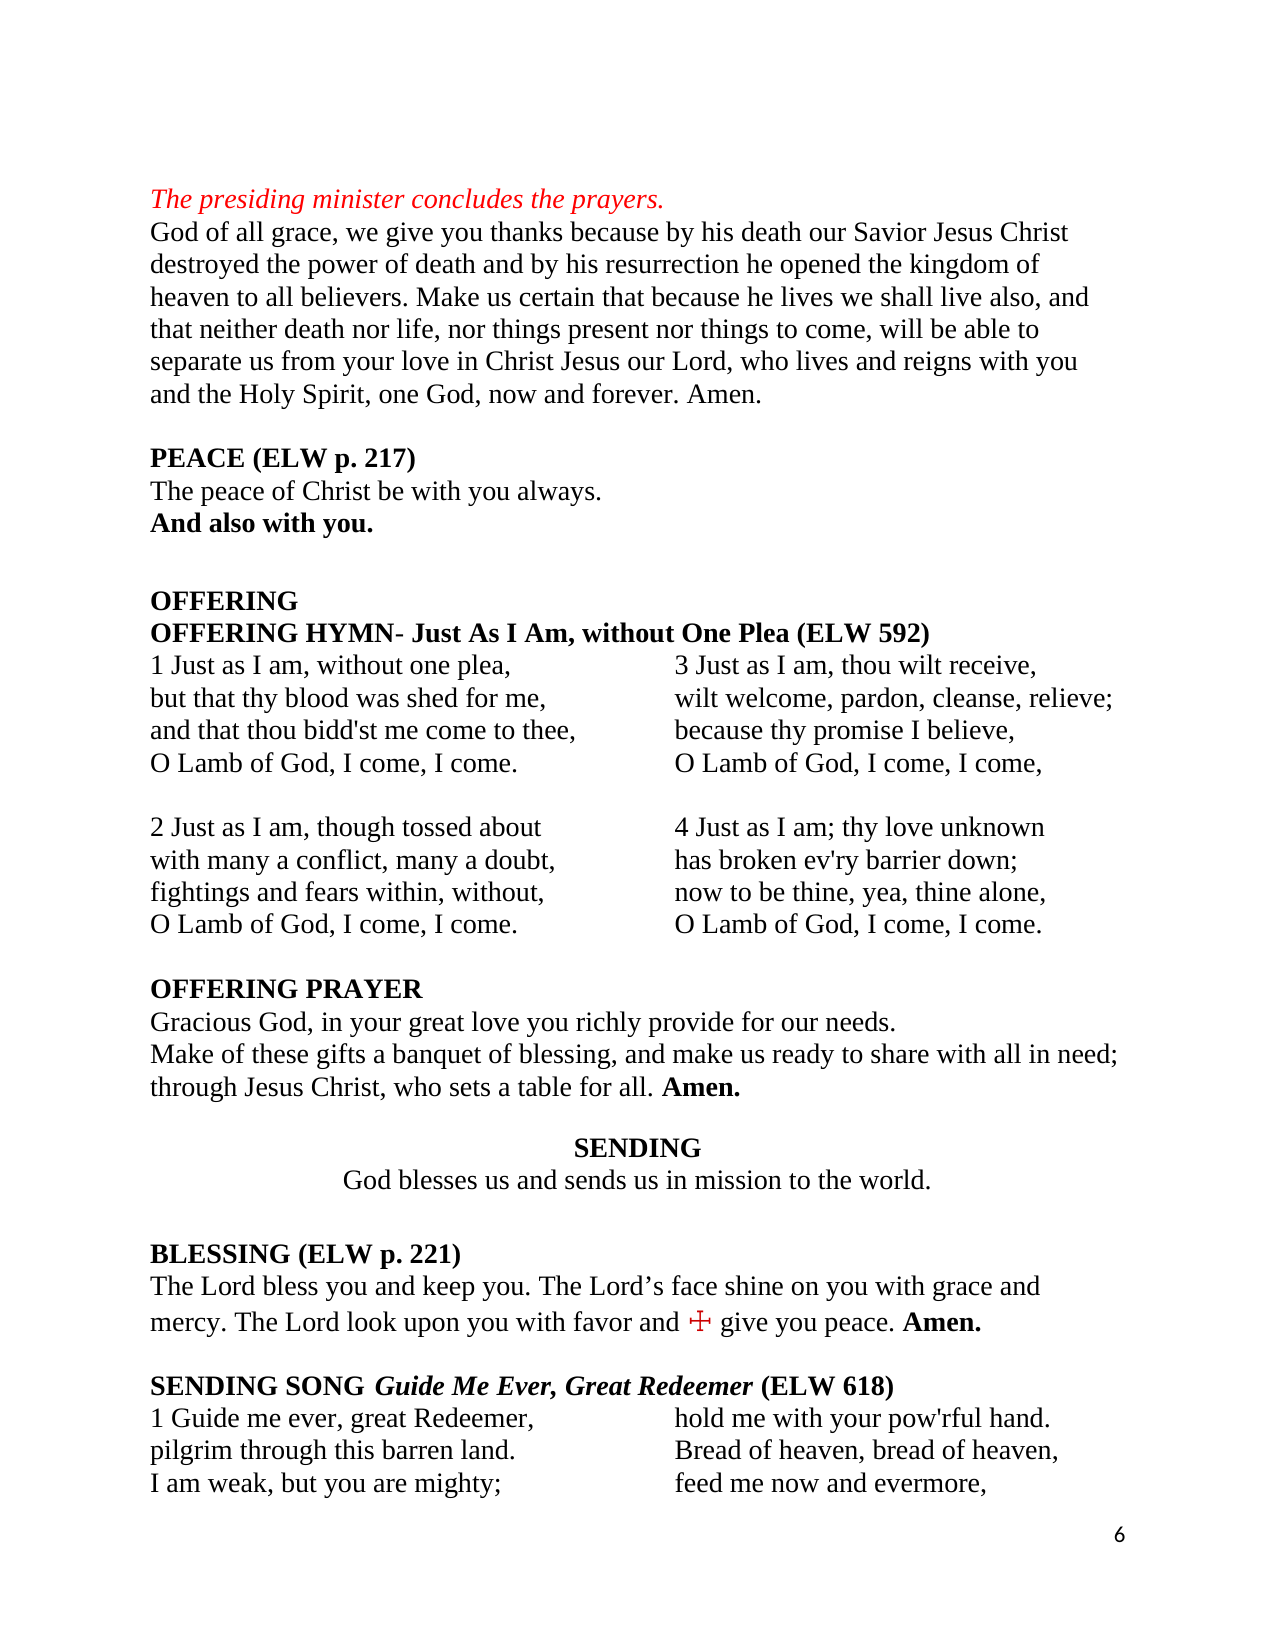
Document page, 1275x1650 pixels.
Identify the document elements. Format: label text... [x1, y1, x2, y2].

text OFFERING HYMN- Just As I Am, without One Plea (ELW 592) [150, 616, 1125, 648]
text The presiding minister concludes the prayers. [150, 182, 1125, 215]
text 2 Just as I am, though tossed about [150, 810, 601, 843]
text but that thy blood was shed for me, [150, 681, 601, 713]
text now to be thine, yea, thine alone, [674, 875, 1125, 908]
text 4 Just as I am; thy love unknown [674, 810, 1125, 843]
text wilt welcome, pardon, cleanse, relieve; [674, 681, 1125, 713]
text The peace of Christ be with you always. [150, 474, 1125, 506]
text BLESSING (ELW p. 221) [150, 1237, 1125, 1269]
text God of all grace, we give you thanks because by his death our Savior Jesus Christ destroyed the power of death and by his resurrection he opened the kingdom of heaven to all believers. Make us certain that because he lives we shall live also, and that neither death nor life, nor things present nor things to come, will be able to separate us from your love in Christ Jesus our Lord, who lives and reigns with you and the Holy Spirit, one God, now and forever. Amen. [150, 215, 1125, 409]
text fightings and fears within, without, [150, 875, 601, 908]
text OFFERING PRAYER [150, 972, 1125, 1005]
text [150, 1401, 601, 1498]
text OFFERING [150, 584, 1125, 616]
text through Jesus Christ, who sets a table for all. Amen. [150, 1069, 1125, 1102]
text O Lamb of God, I come, I come. [674, 908, 1125, 940]
text And also with you. [150, 506, 1125, 539]
text Gracious God, in your great love you richly provide for our needs. [150, 1005, 1125, 1037]
text with many a conflict, many a doubt, [150, 843, 601, 875]
text Make of these gifts a banquet of blessing, and make us ready to share with all in need; [150, 1037, 1125, 1069]
text O Lamb of God, I come, I come, [674, 746, 1125, 778]
text God blesses us and sends us in mission to the world. [150, 1163, 1125, 1196]
text 1 Just as I am, without one plea, [150, 648, 601, 681]
text SENDING [150, 1131, 1125, 1163]
text has broken ev'ry barrier down; [674, 843, 1125, 875]
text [674, 1401, 1125, 1498]
text SENDING SONG Guide Me Ever, Great Redeemer (ELW 618) [150, 1369, 1125, 1401]
text because thy promise I believe, [674, 713, 1125, 746]
text and that thou bidd'st me come to thee, [150, 713, 601, 746]
text O Lamb of God, I come, I come. [150, 908, 601, 940]
text PEACE (ELW p. 217) [150, 442, 1125, 474]
text The Lord bless you and keep you. The Lord’s face shine on you with grace and mercy. The Lord look upon you with favor and ☩ give you peace. Amen. [150, 1269, 1125, 1340]
text 3 Just as I am, thou wilt receive, [674, 648, 1125, 681]
text O Lamb of God, I come, I come. [150, 746, 601, 778]
